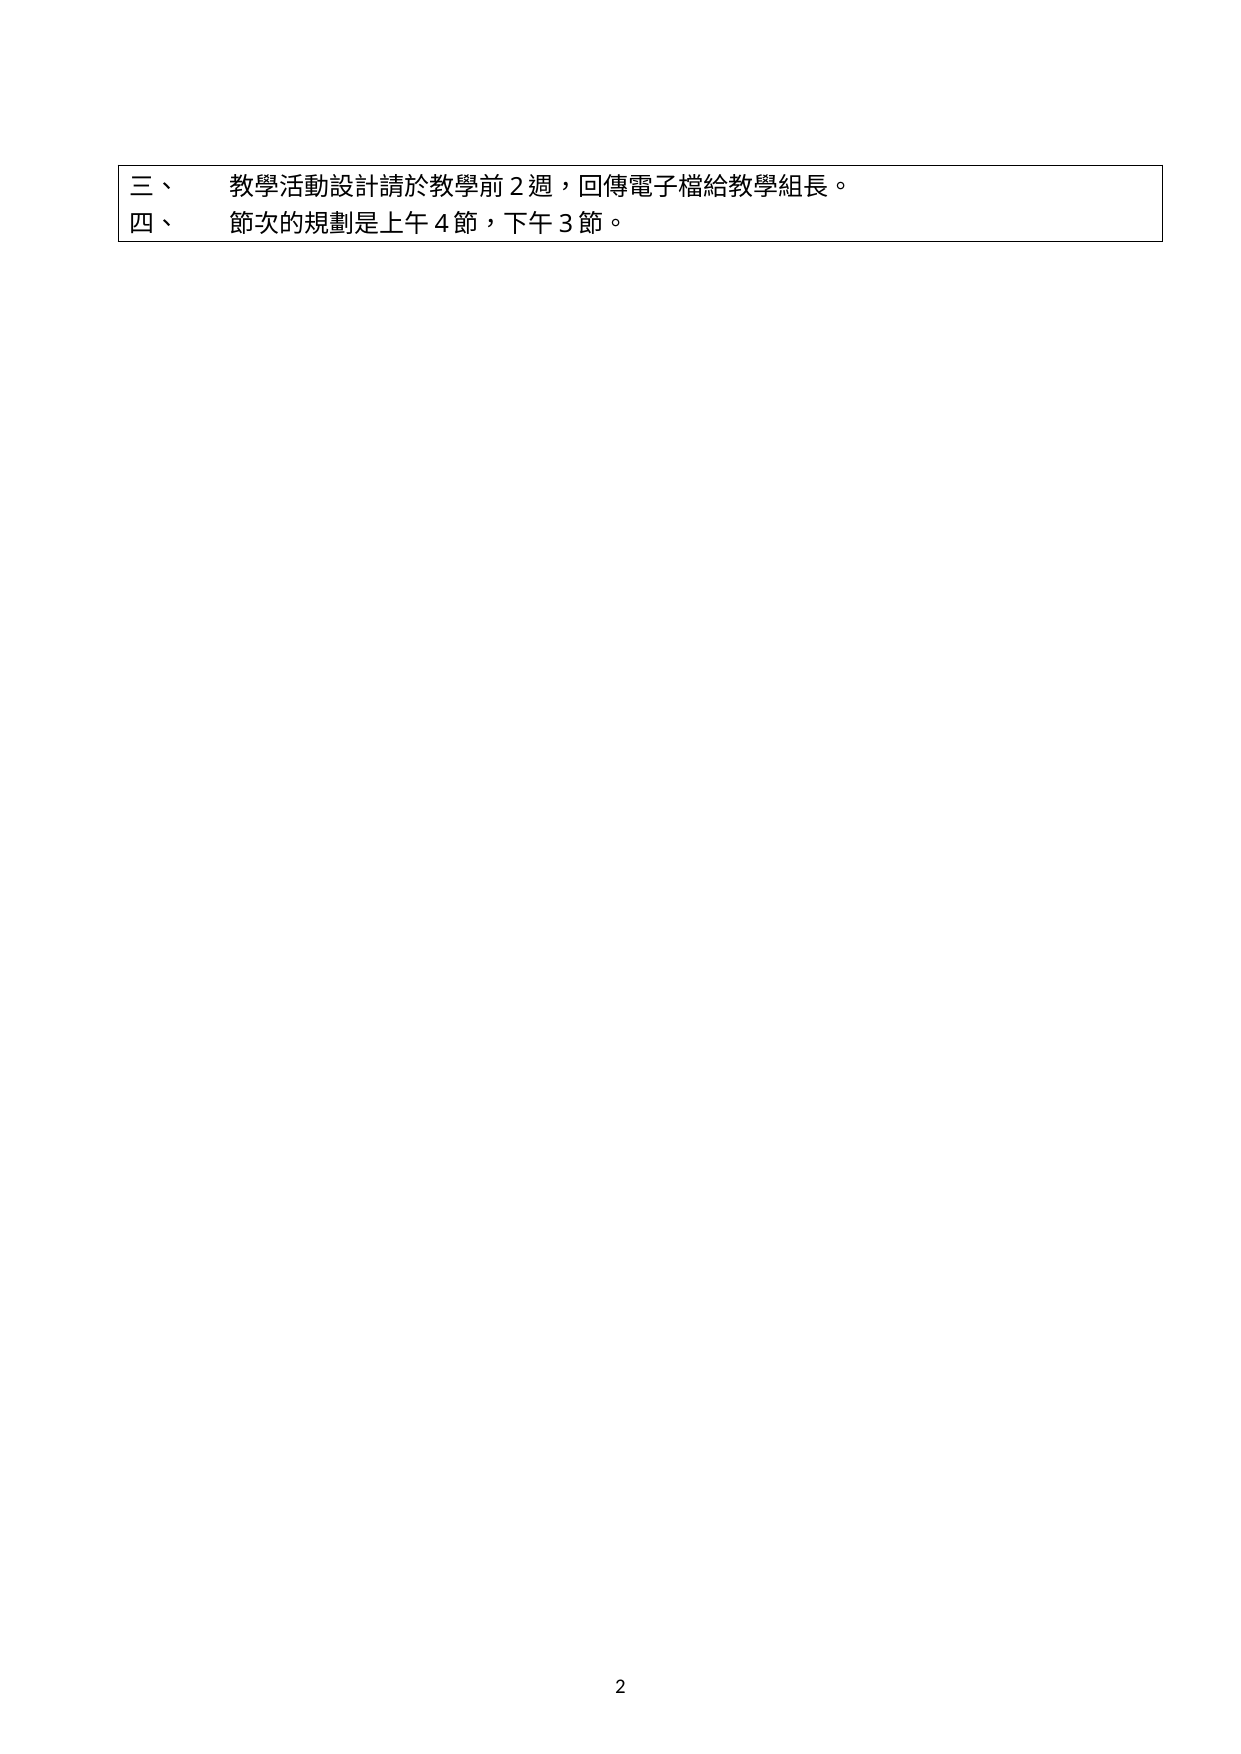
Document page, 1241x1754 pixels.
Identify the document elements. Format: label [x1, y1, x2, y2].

table_cell [119, 166, 1162, 241]
